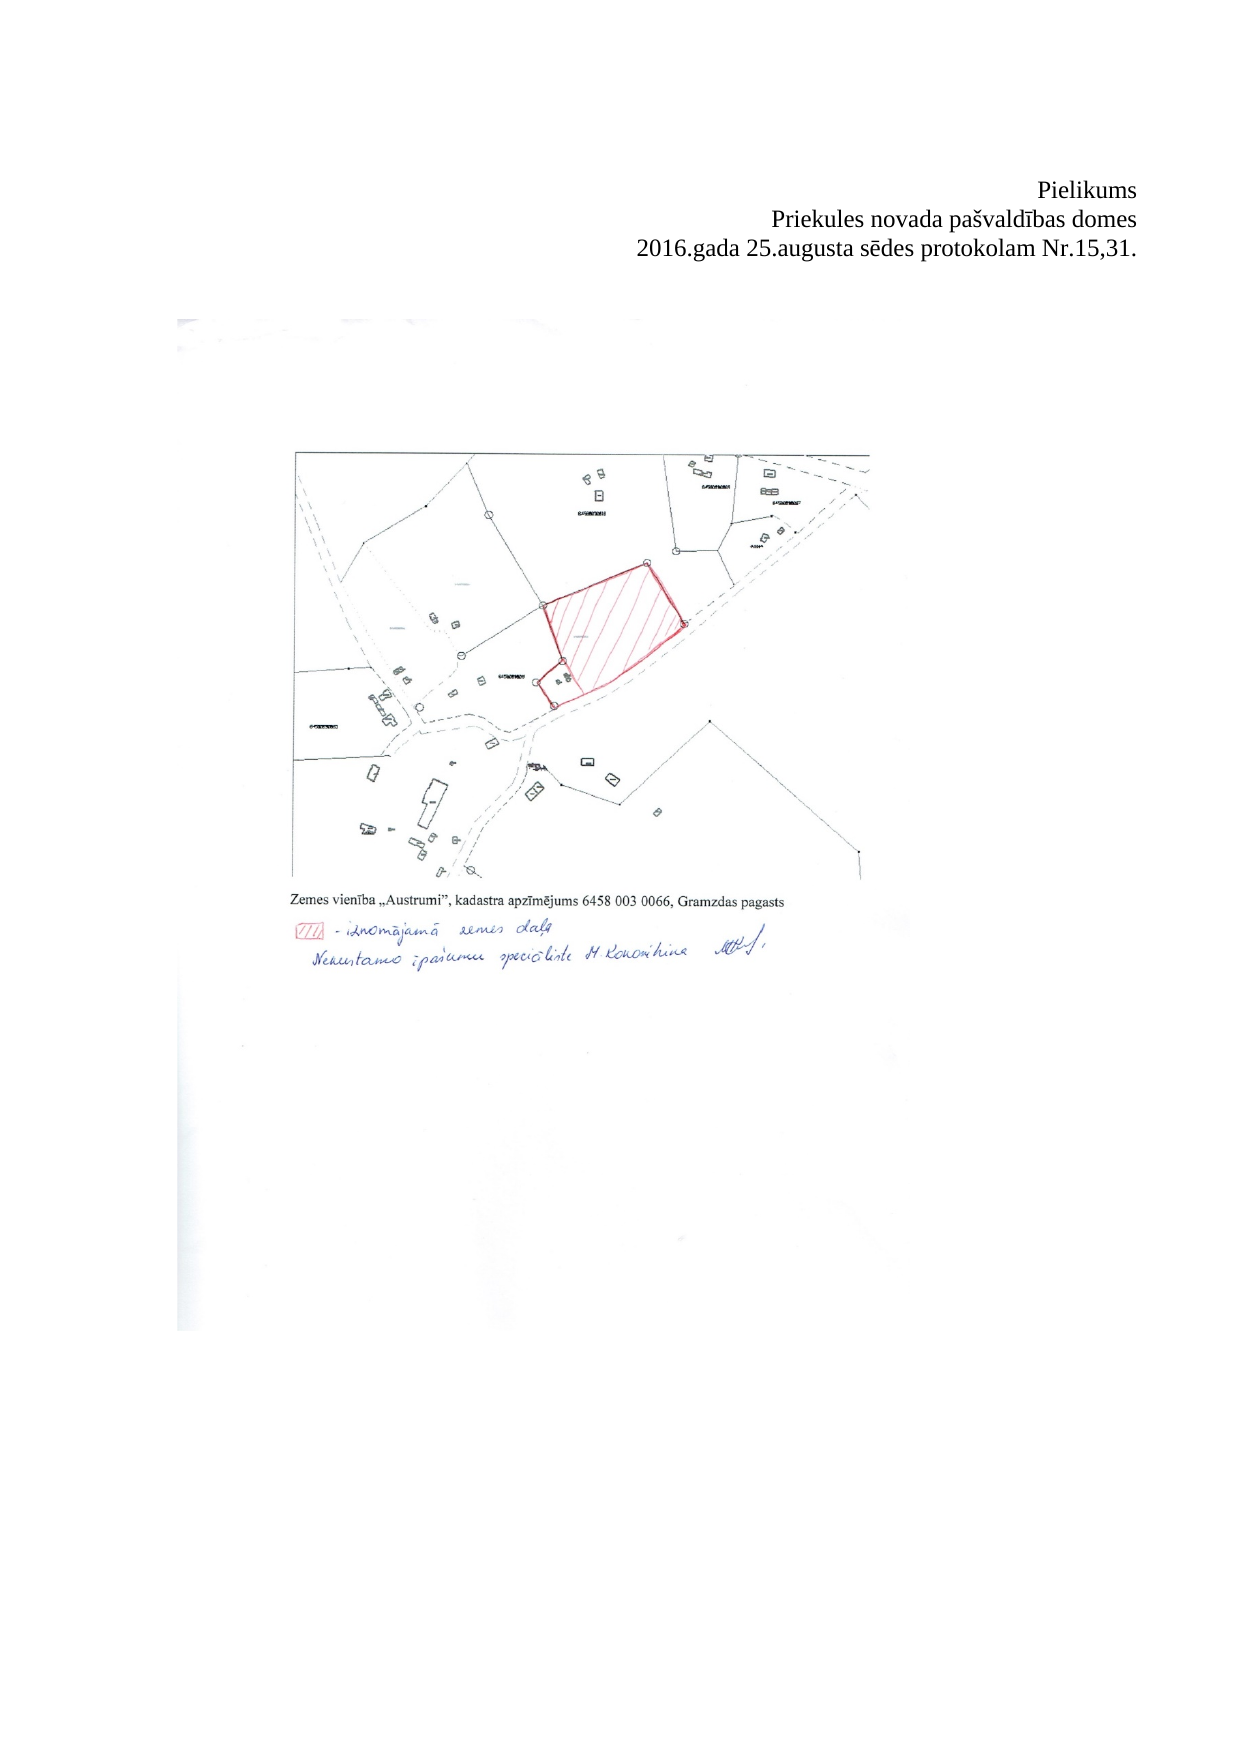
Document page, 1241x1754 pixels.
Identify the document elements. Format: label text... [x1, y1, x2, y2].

picture [177, 319, 910, 1331]
text 2016.gada 25.augusta sēdes protokolam Nr.15,31. [177, 233, 1137, 262]
text Priekules novada pašvaldības domes [177, 204, 1137, 233]
text Pielikums [177, 176, 1137, 204]
